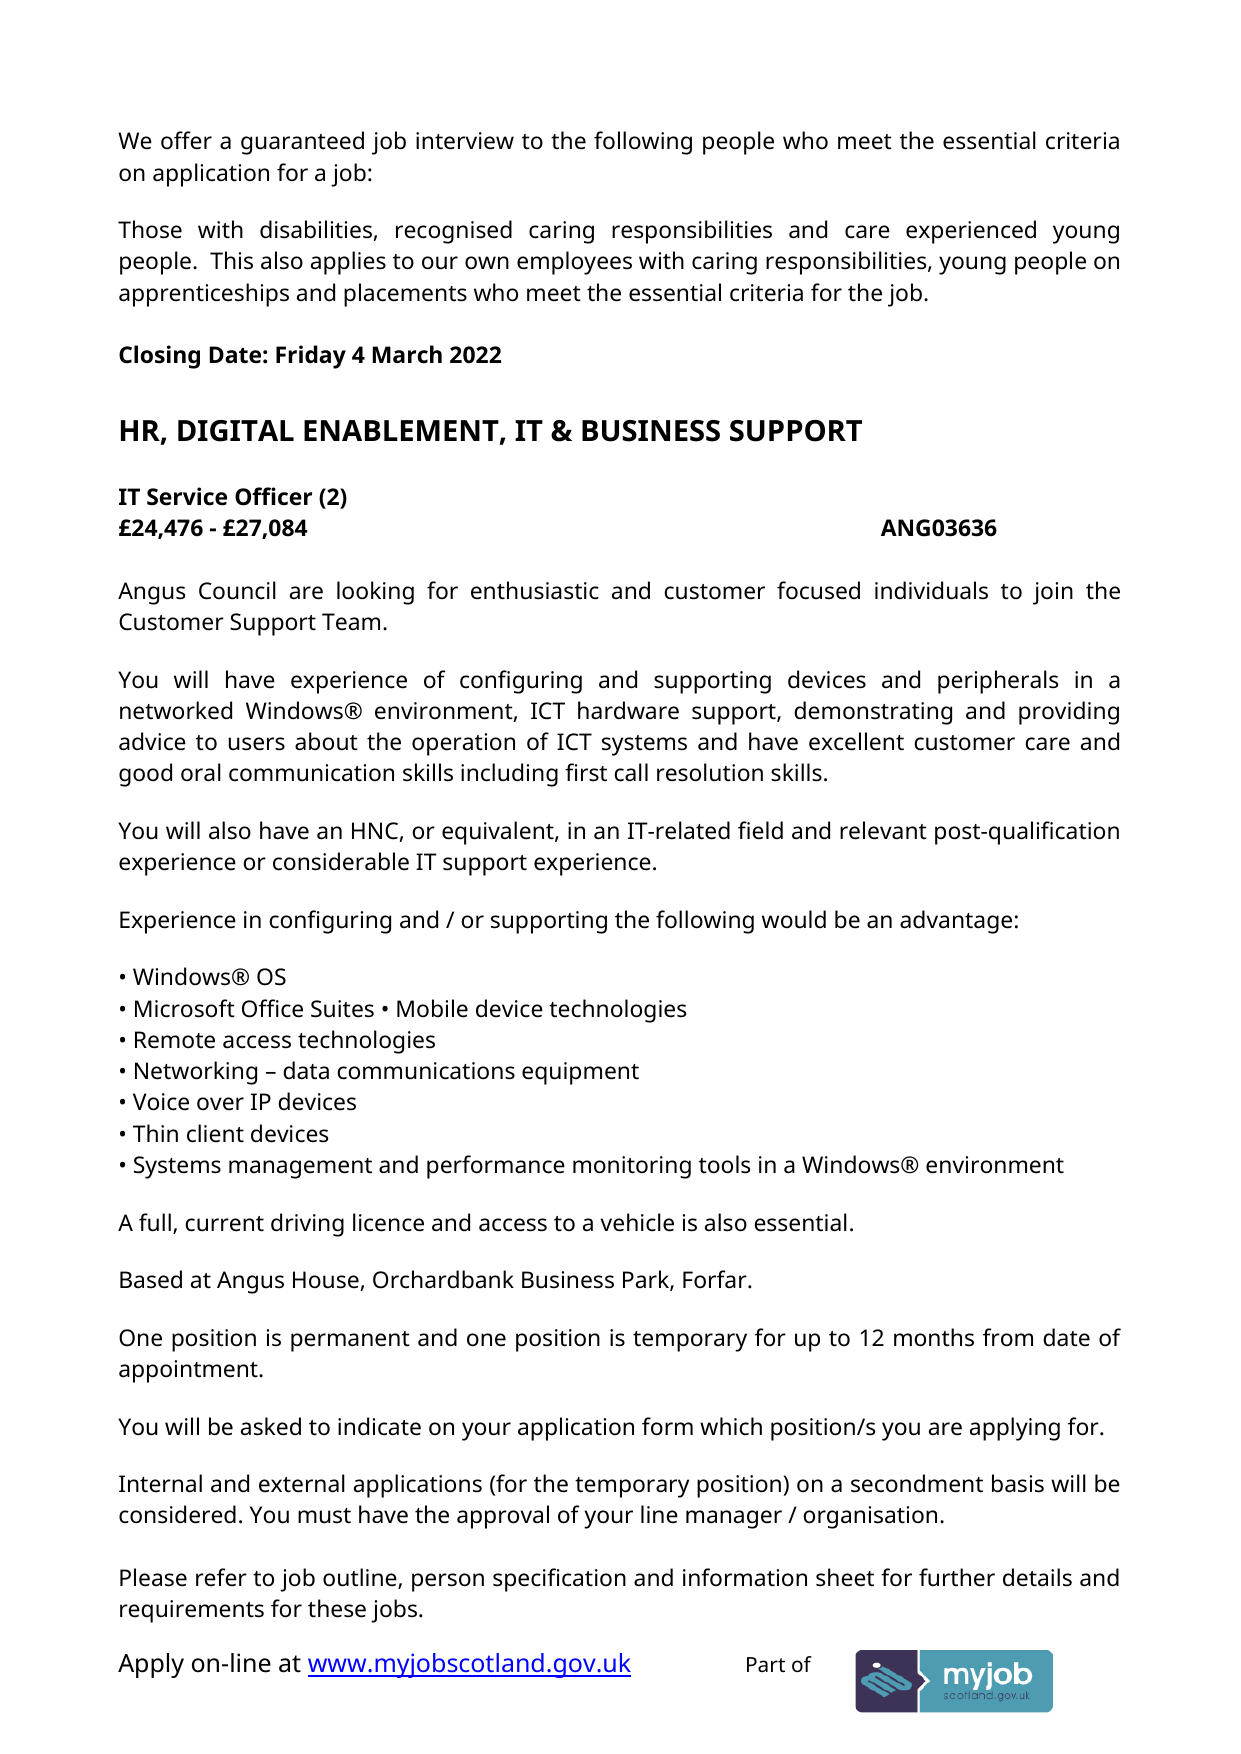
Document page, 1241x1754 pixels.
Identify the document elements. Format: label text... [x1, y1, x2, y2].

text You will be asked to indicate on your application form which position/s you are applying for. [118, 1411, 1122, 1442]
text • Microsoft Office Suites • Mobile device technologies [118, 993, 1122, 1024]
text We offer a guaranteed job interview to the following people who meet the essential criteria on application for a job: [118, 125, 1122, 188]
text • Systems management and performance monitoring tools in a Windows® environment [118, 1149, 1122, 1180]
text Those with disabilities, recognised caring responsibilities and care experienced young people. This also applies to our own employees with caring responsibilities, young people on apprenticeships and placements who meet the essential criteria for the job. [118, 214, 1122, 308]
text Please refer to job outline, person specification and information sheet for further details and requirements for these jobs. [118, 1562, 1122, 1624]
text • Remote access technologies [118, 1024, 1122, 1055]
text £24,476 - £27,084 ANG03636 [118, 512, 1122, 543]
picture [855, 1646, 1055, 1717]
text • Voice over IP devices [118, 1086, 1122, 1118]
text • Windows® OS [118, 961, 1122, 993]
text • Thin client devices [118, 1118, 1122, 1149]
text Experience in configuring and / or supporting the following would be an advantage: [118, 904, 1122, 935]
text You will have experience of configuring and supporting devices and peripherals in a networked Windows® environment, ICT hardware support, demonstrating and providing advice to users about the operation of ICT systems and have excellent customer care and good oral communication skills including first call resolution skills. [118, 663, 1122, 788]
text IT Service Officer (2) [118, 481, 1122, 512]
text Internal and external applications (for the temporary position) on a secondment basis will be considered. You must have the approval of your line manager / organisation. [118, 1468, 1122, 1531]
text Closing Date: Friday 4 March 2022 [118, 339, 1122, 370]
text You will also have an HNC, or equivalent, in an IT-related field and relevant post-qualification experience or considerable IT support experience. [118, 815, 1122, 877]
text HR, DIGITAL ENABLEMENT, IT & BUSINESS SUPPORT [118, 410, 1122, 450]
text One position is permanent and one position is temporary for up to 12 months from date of appointment. [118, 1322, 1122, 1384]
text Angus Council are looking for enthusiastic and customer focused individuals to join the Customer Support Team. [118, 575, 1122, 637]
text Based at Angus House, Orchardbank Business Park, Forfar. [118, 1264, 1122, 1295]
text • Networking – data communications equipment [118, 1055, 1122, 1086]
text A full, current driving licence and access to a vehicle is also essential. [118, 1206, 1122, 1238]
